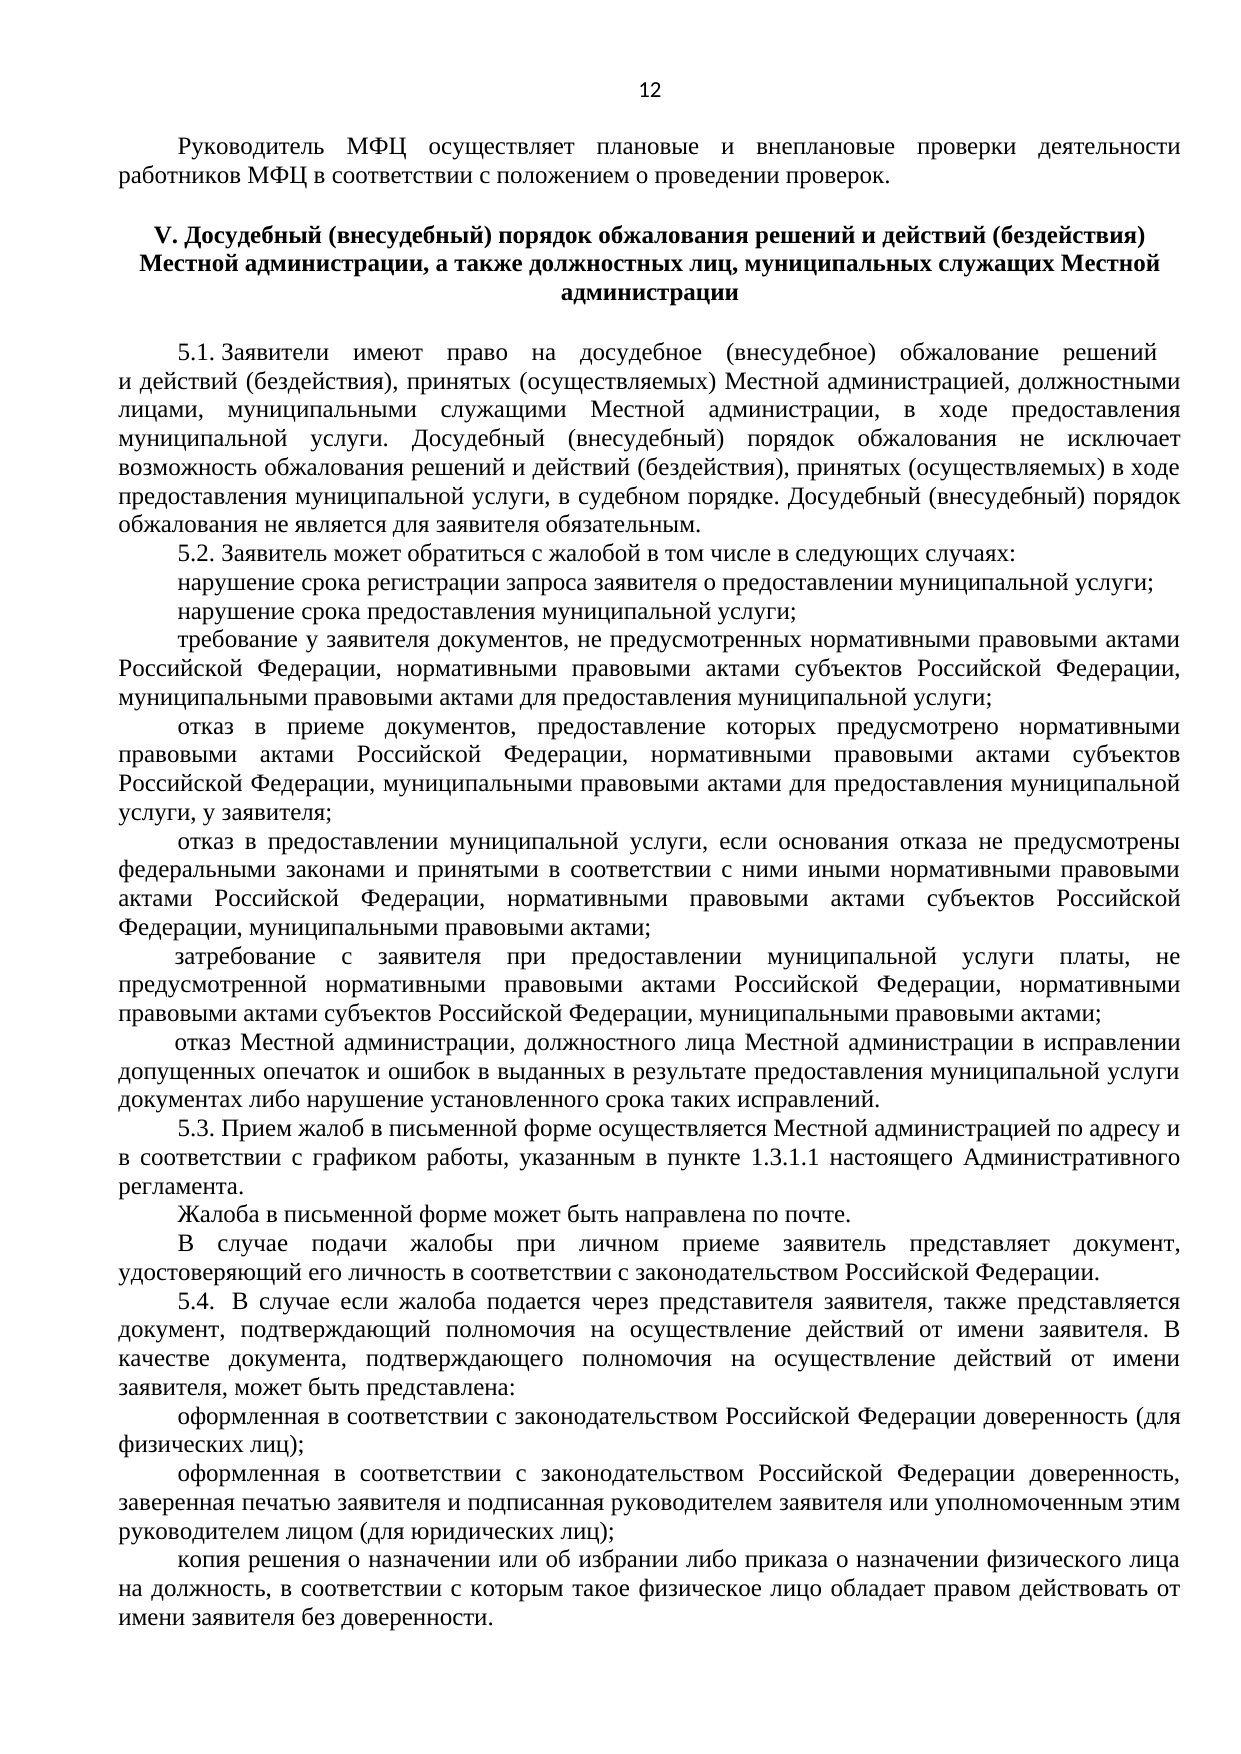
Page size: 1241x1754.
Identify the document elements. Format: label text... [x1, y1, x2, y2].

text оформленная в соответствии с законодательством Российской Федерации доверенность, заверенная печатью заявителя и подписанная руководителем заявителя или уполномоченным этим руководителем лицом (для юридических лиц); [118, 1458, 1181, 1544]
text 5.1. Заявители имеют право на досудебное (внесудебное) обжалование решений и действий (бездействия), принятых (осуществляемых) Местной администрацией, должностными лицами, муниципальными служащими Местной администрации, в ходе предоставления муниципальной услуги. Досудебный (внесудебный) порядок обжалования не исключает возможность обжалования решений и действий (бездействия), принятых (осуществляемых) в ходе предоставления муниципальной услуги, в судебном порядке. Досудебный (внесудебный) порядок обжалования не является для заявителя обязательным. [118, 337, 1181, 538]
text копия решения о назначении или об избрании либо приказа о назначении физического лица на должность, в соответствии с которым такое физическое лицо обладает правом действовать от имени заявителя без доверенности. [118, 1544, 1181, 1631]
text отказ в приеме документов, предоставление которых предусмотрено нормативными правовыми актами Российской Федерации, нормативными правовыми актами субъектов Российской Федерации, муниципальными правовыми актами для предоставления муниципальной услуги, у заявителя; [118, 711, 1181, 826]
text 5.2. Заявитель может обратиться с жалобой в том числе в следующих случаях: [118, 538, 1181, 567]
text оформленная в соответствии с законодательством Российской Федерации доверенность (для физических лиц); [118, 1401, 1181, 1458]
text Руководитель МФЦ осуществляет плановые и внеплановые проверки деятельности работников МФЦ в соответствии с положением о проведении проверок. [118, 131, 1181, 188]
text 5.4. В случае если жалоба подается через представителя заявителя, также представляется документ, подтверждающий полномочия на осуществление действий от имени заявителя. В качестве документа, подтверждающего полномочия на осуществление действий от имени заявителя, может быть представлена: [118, 1286, 1181, 1401]
text 5.3. Прием жалоб в письменной форме осуществляется Местной администрацией по адресу и в соответствии с графиком работы, указанным в пункте 1.3.1.1 настоящего Административного регламента. [118, 1113, 1181, 1199]
text Жалоба в письменной форме может быть направлена по почте. [118, 1199, 1181, 1228]
text нарушение срока регистрации запроса заявителя о предоставлении муниципальной услуги; [118, 567, 1181, 596]
text В случае подачи жалобы при личном приеме заявитель представляет документ, удостоверяющий его личность в соответствии с законодательством Российской Федерации. [118, 1228, 1181, 1286]
text нарушение срока предоставления муниципальной услуги; [118, 596, 1181, 624]
text требование у заявителя документов, не предусмотренных нормативными правовыми актами Российской Федерации, нормативными правовыми актами субъектов Российской Федерации, муниципальными правовыми актами для предоставления муниципальной услуги; [118, 624, 1181, 711]
text отказ в предоставлении муниципальной услуги, если основания отказа не предусмотрены федеральными законами и принятыми в соответствии с ними иными нормативными правовыми актами Российской Федерации, нормативными правовыми актами субъектов Российской Федерации, муниципальными правовыми актами; [118, 826, 1181, 941]
text V. Досудебный (внесудебный) порядок обжалования решений и действий (бездействия) Местной администрации, а также должностных лиц, муниципальных служащих Местной администрации [118, 220, 1181, 306]
text затребование с заявителя при предоставлении муниципальной услуги платы, не предусмотренной нормативными правовыми актами Российской Федерации, нормативными правовыми актами субъектов Российской Федерации, муниципальными правовыми актами; [118, 941, 1181, 1027]
text отказ Местной администрации, должностного лица Местной администрации в исправлении допущенных опечаток и ошибок в выданных в результате предоставления муниципальной услуги документах либо нарушение установленного срока таких исправлений. [118, 1027, 1181, 1113]
